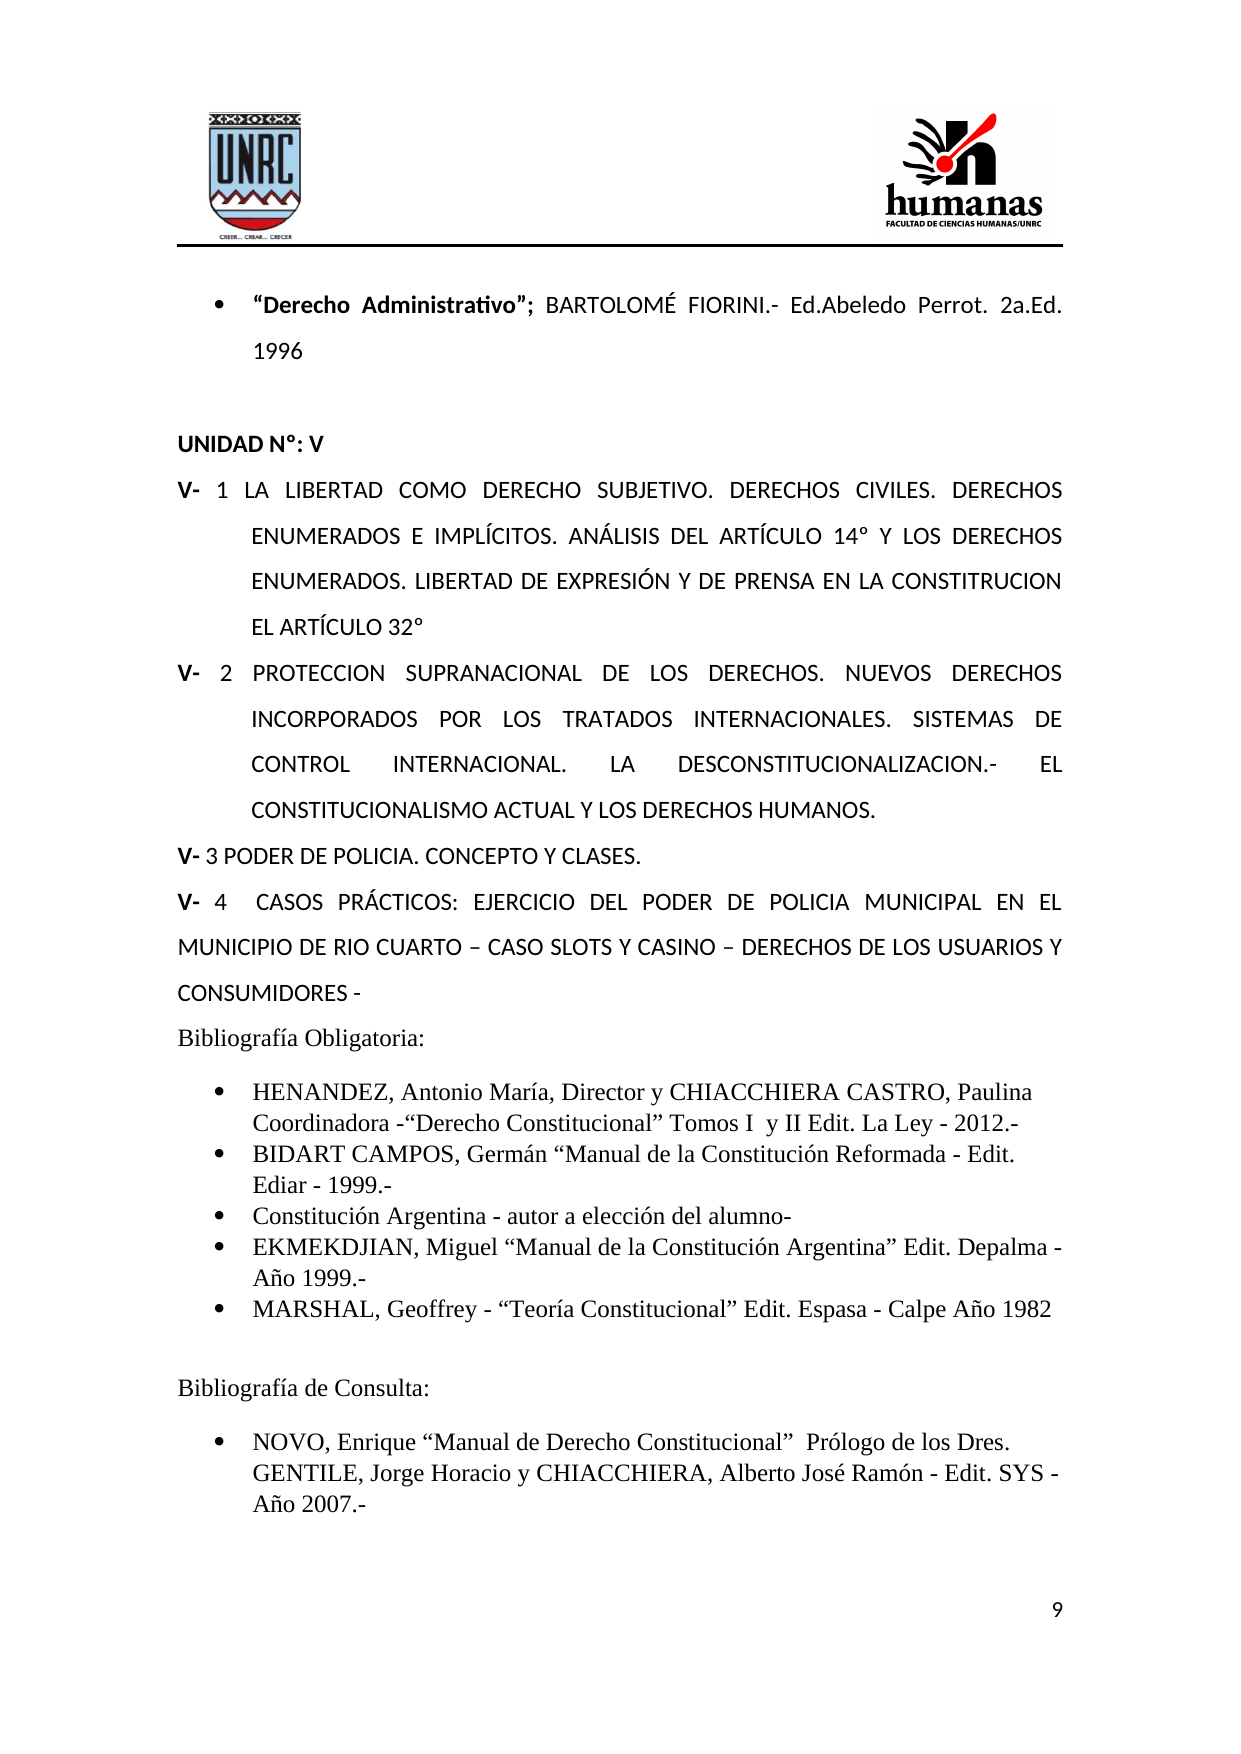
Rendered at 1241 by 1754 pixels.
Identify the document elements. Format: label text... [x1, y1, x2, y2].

text V- 4 CASOS PRÁCTICOS: EJERCICIO DEL PODER DE POLICIA MUNICIPAL EN EL MUNICIPIO DE RIO CUARTO – CASO SLOTS Y CASINO – DERECHOS DE LOS USUARIOS Y CONSUMIDORES - [177, 886, 1063, 1008]
text Bibliografía de Consulta: [177, 1373, 1063, 1401]
text Bibliografía Obligatoria: [177, 1023, 1063, 1052]
picture [206, 110, 303, 242]
list NOVO, Enrique “Manual de Derecho Constitucional” Prólogo de los Dres. GENTILE, Jorge Horacio y CHIACCHIERA, Alberto José Ramón - Edit. SYS - Año 2007.- [215, 1427, 1063, 1517]
text V- 3 PODER DE POLICIA. CONCEPTO Y CLASES. [177, 840, 1063, 870]
text UNIDAD Nº: V [177, 428, 1063, 459]
list Constitución Argentina - autor a elección del alumno- [215, 1201, 1063, 1229]
list MARSHAL, Geoffrey - “Teoría Constitucional” Edit. Espasa - Calpe Año 1982 [215, 1294, 1063, 1323]
list BIDART CAMPOS, Germán “Manual de la Constitución Reformada - Edit. Ediar - 1999.- [215, 1139, 1063, 1198]
picture [871, 104, 1058, 242]
list HENANDEZ, Antonio María, Director y CHIACCHIERA CASTRO, Paulina Coordinadora -“Derecho Constitucional” Tomos I y II Edit. La Ley - 2012.- [215, 1077, 1063, 1136]
list EKMEKDJIAN, Miguel “Manual de la Constitución Argentina” Edit. Depalma - Año 1999.- [215, 1232, 1063, 1292]
text V- 2 PROTECCION SUPRANACIONAL DE LOS DERECHOS. NUEVOS DERECHOS INCORPORADOS POR LOS TRATADOS INTERNACIONALES. SISTEMAS DE CONTROL INTERNACIONAL. LA DESCONSTITUCIONALIZACION.- EL CONSTITUCIONALISMO ACTUAL Y LOS DERECHOS HUMANOS. [177, 657, 1063, 825]
list “Derecho Administrativo”; BARTOLOMÉ FIORINI.- Ed.Abeledo Perrot. 2a.Ed. 1996 [215, 289, 1063, 365]
text V- 1 LA LIBERTAD COMO DERECHO SUBJETIVO. DERECHOS CIVILES. DERECHOS ENUMERADOS E IMPLÍCITOS. ANÁLISIS DEL ARTÍCULO 14º Y LOS DERECHOS ENUMERADOS. LIBERTAD DE EXPRESIÓN Y DE PRENSA EN LA CONSTITRUCION EL ARTÍCULO 32º [177, 474, 1063, 642]
